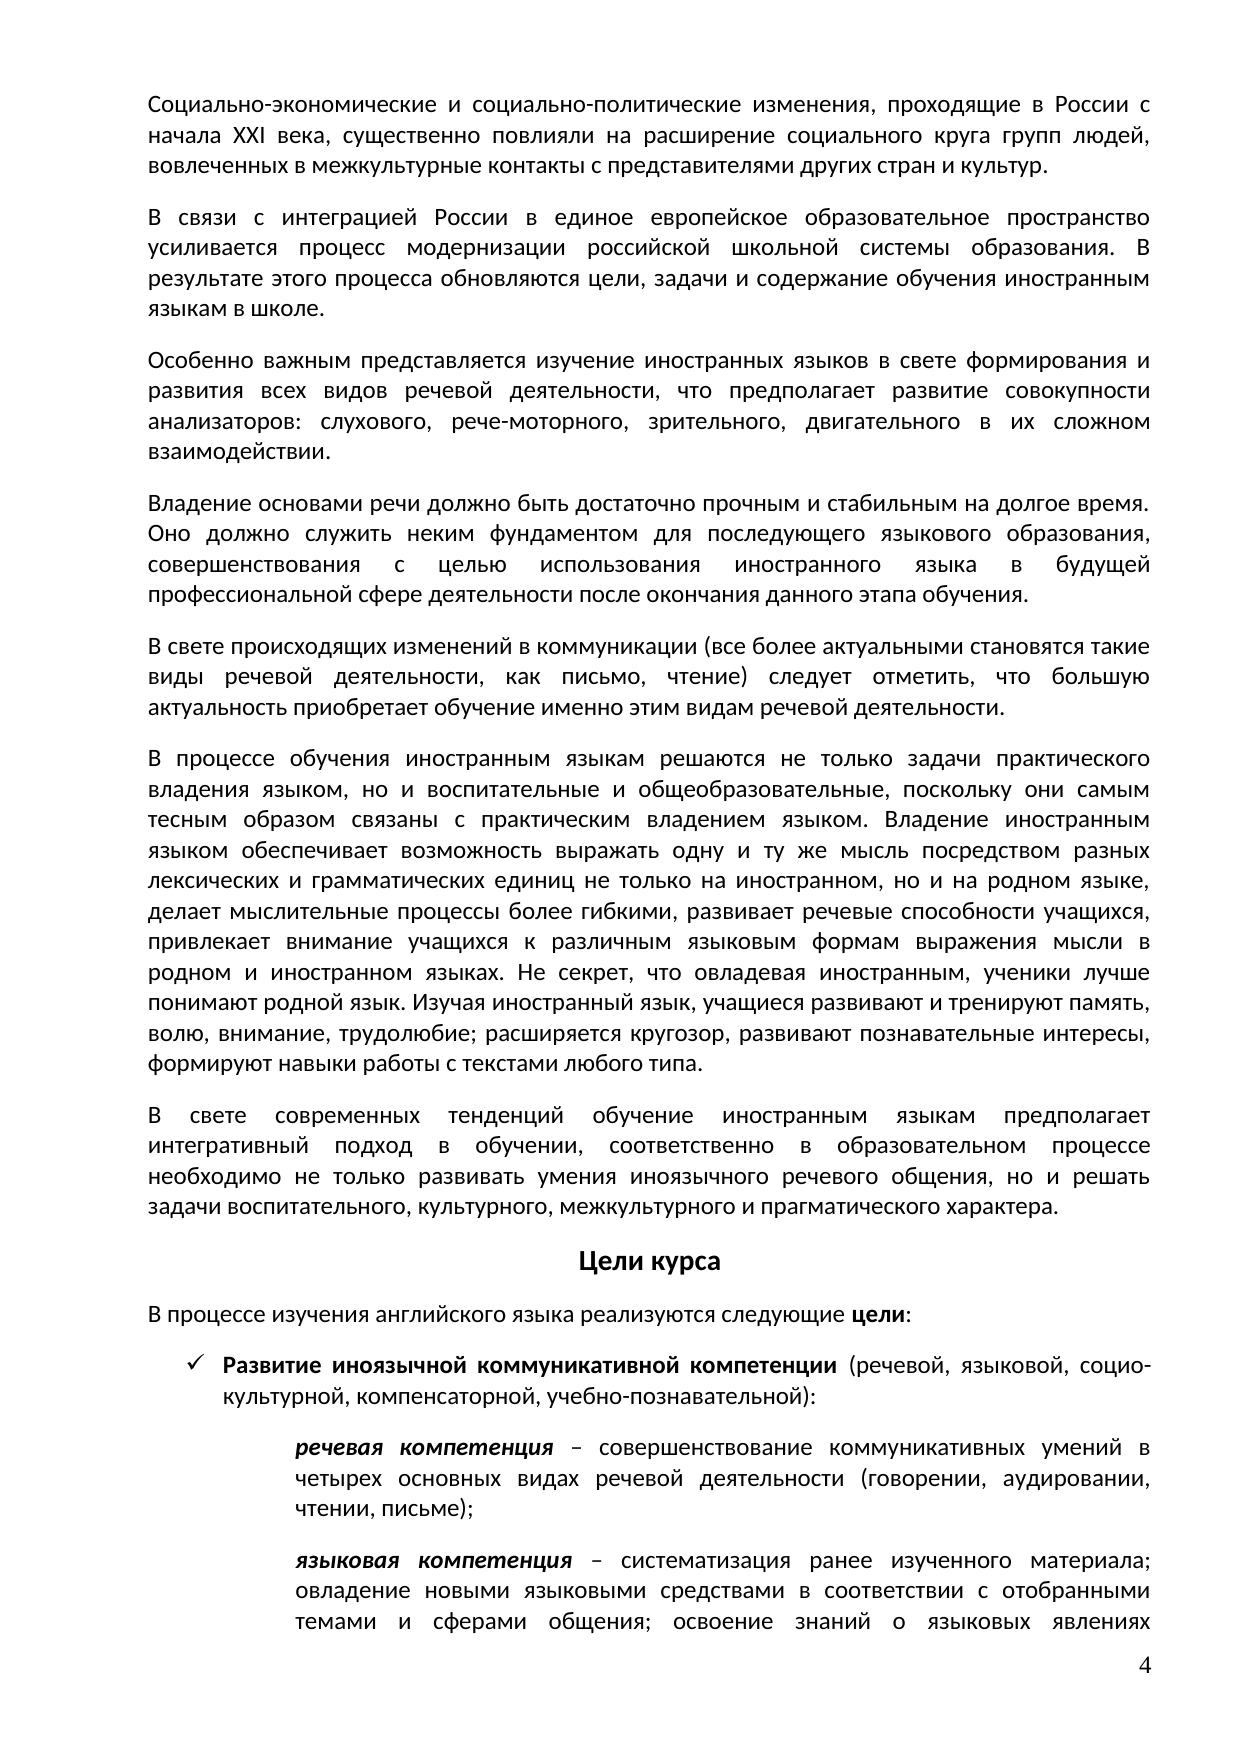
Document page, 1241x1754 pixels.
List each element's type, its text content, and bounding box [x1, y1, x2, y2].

list Развитие иноязычной коммуникативной компетенции (речевой, языковой, социо-культурной, компенсаторной, учебно-познавательной): [185, 1349, 1152, 1411]
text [295, 1544, 1152, 1635]
text Социально-экономические и социально-политические изменения, проходящие в России с начала ХХI века, существенно повлияли на расширение социального круга групп людей, вовлеченных в межкультурные контакты с представителями других стран и культур. [148, 89, 1152, 180]
text Владение основами речи должно быть достаточно прочным и стабильным на долгое время. Оно должно служить неким фундаментом для последующего языкового образования, совершенствования с целью использования иностранного языка в будущей профессиональной сфере деятельности после окончания данного этапа обучения. [148, 487, 1152, 609]
text речевая компетенция – совершенствование коммуникативных умений в четырех основных видах речевой деятельности (говорении, аудировании, чтении, письме); [295, 1431, 1152, 1523]
text В процессе изучения английского языка реализуются следующие цели: [148, 1298, 1152, 1329]
text Особенно важным представляется изучение иностранных языков в свете формирования и развития всех видов речевой деятельности, что предполагает развитие совокупности анализаторов: слухового, рече-моторного, зрительного, двигательного в их сложном взаимодействии. [148, 344, 1152, 466]
text В свете происходящих изменений в коммуникации (все более актуальными становятся такие виды речевой деятельности, как письмо, чтение) следует отметить, что большую актуальность приобретает обучение именно этим видам речевой деятельности. [148, 630, 1152, 721]
text В свете современных тенденций обучение иностранным языкам предполагает интегративный подход в обучении, соответственно в образовательном процессе необходимо не только развивать умения иноязычного речевого общения, но и решать задачи воспитательного, культурного, межкультурного и прагматического характера. [148, 1099, 1152, 1221]
text В связи с интеграцией России в единое европейское образовательное пространство усиливается процесс модернизации российской школьной системы образования. В результате этого процесса обновляются цели, задачи и содержание обучения иностранным языкам в школе. [148, 201, 1152, 323]
text В процессе обучения иностранным языкам решаются не только задачи практического владения языком, но и воспитательные и общеобразовательные, поскольку они самым тесным образом связаны с практическим владением языком. Владение иностранным языком обеспечивает возможность выражать одну и ту же мысль посредством разных лексических и грамматических единиц не только на иностранном, но и на родном языке, делает мыслительные процессы более гибкими, развивает речевые способности учащихся, привлекает внимание учащихся к различным языковым формам выражения мысли в родном и иностранном языках. Не секрет, что овладевая иностранным, ученики лучше понимают родной язык. Изучая иностранный язык, учащиеся развивают и тренируют память, волю, внимание, трудолюбие; расширяется кругозор, развивают познавательные интересы, формируют навыки работы с текстами любого типа. [148, 742, 1152, 1078]
text Цели курса [148, 1242, 1152, 1277]
